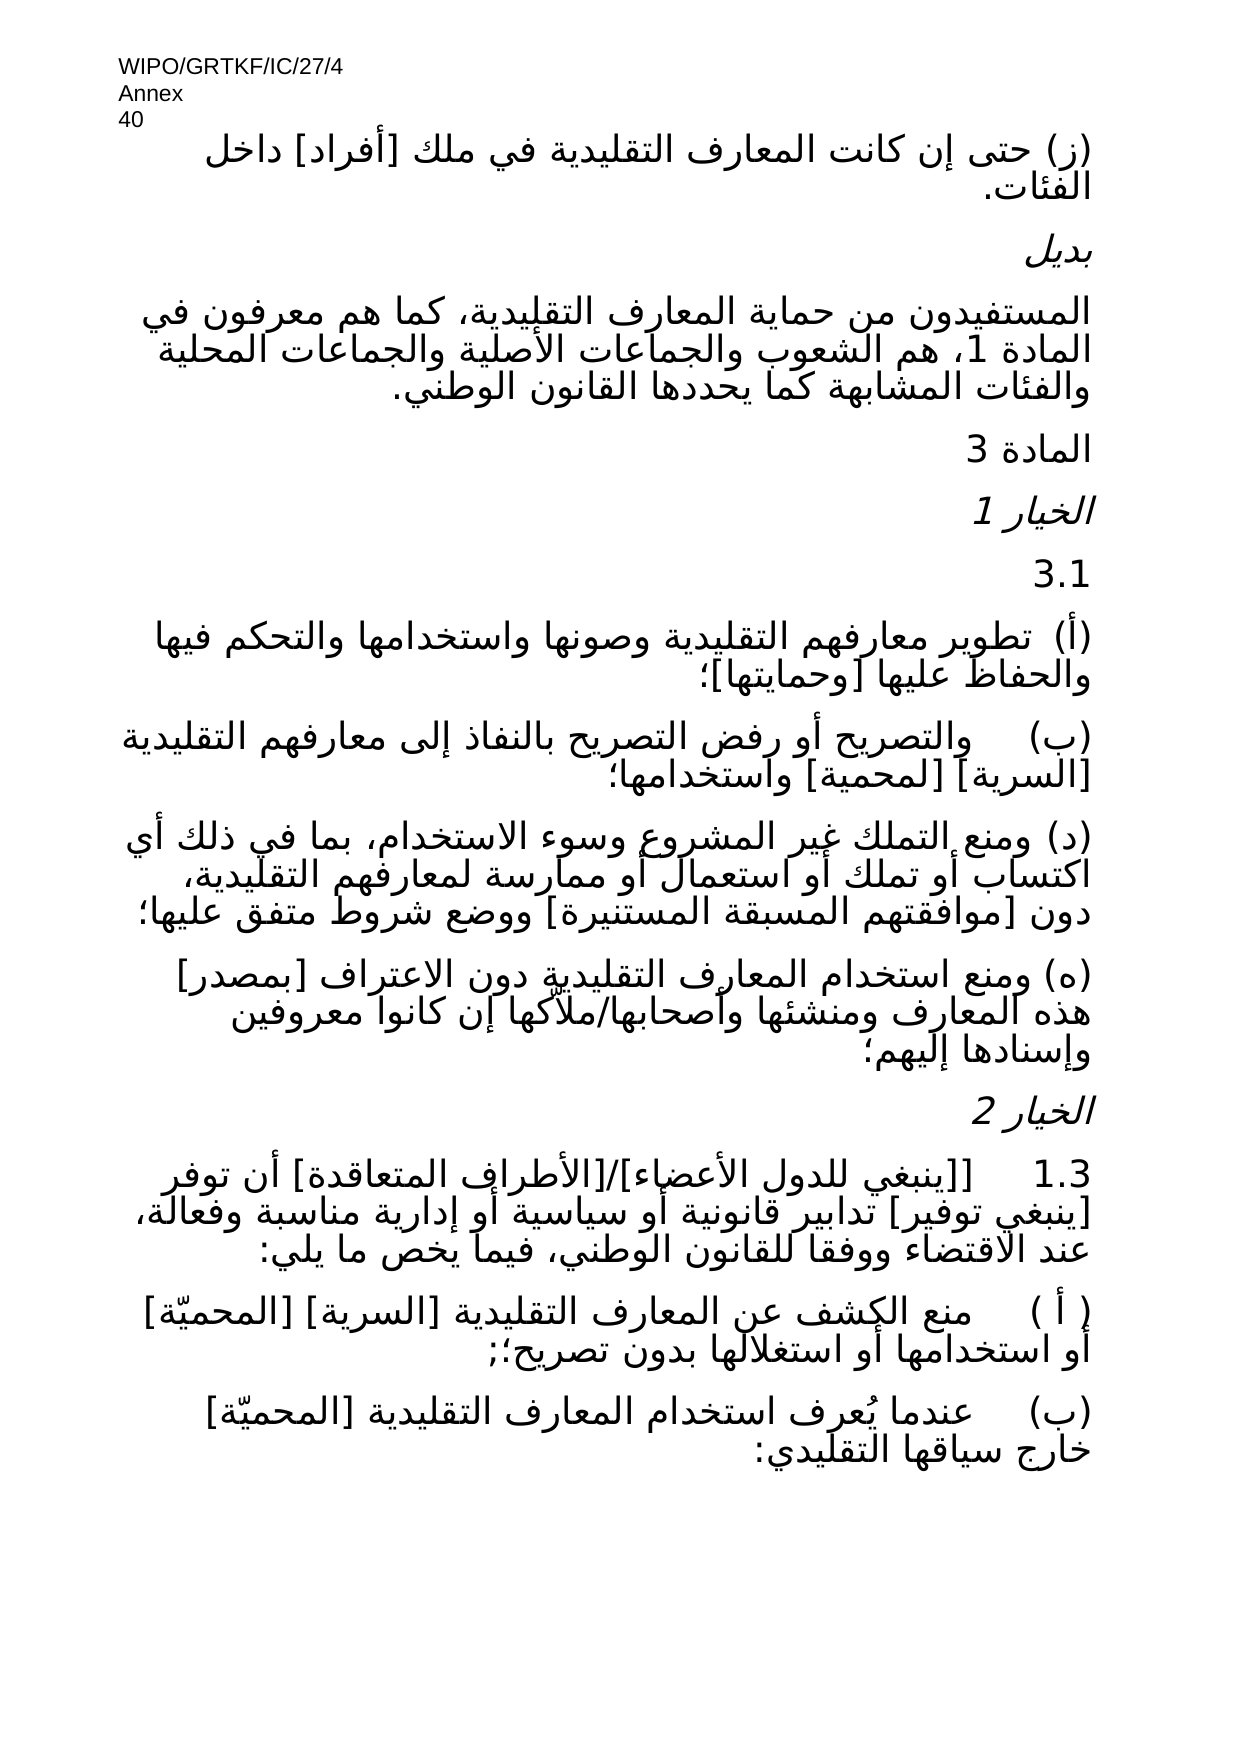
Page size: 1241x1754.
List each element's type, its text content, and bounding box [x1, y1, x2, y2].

text بديل [118, 232, 1092, 270]
text الخيار 1 [118, 495, 1092, 532]
text (ب) عندما يُعرف استخدام المعارف التقليدية [المحميّة] خارج سياقها التقليدي: [118, 1395, 1092, 1470]
text المادة 3 [118, 432, 1092, 470]
text (ز) حتى إن كانت المعارف التقليدية في ملك [أفراد] داخل الفئات. [118, 132, 1092, 207]
text (أ) تطوير معارفهم التقليدية وصونها واستخدامها والتحكم فيها والحفاظ عليها [وحمايتها]؛ [118, 620, 1092, 695]
text المستفيدون من حماية المعارف التقليدية، كما هم معرفون في المادة 1، هم الشعوب والجماعات الأصلية والجماعات المحلية والفئات المشابهة كما يحددها القانون الوطني. [118, 295, 1092, 407]
text الخيار 2 [118, 1095, 1092, 1132]
text (ه) ومنع استخدام المعارف التقليدية دون الاعتراف [بمصدر] هذه المعارف ومنشئها وأصحابها/ملاّكها إن كانوا معروفين وإسنادها إليهم؛ [118, 957, 1092, 1070]
text 1.3 [[ينبغي للدول الأعضاء]/[الأطراف المتعاقدة] أن توفر [ينبغي توفير] تدابير قانونية أو سياسية أو إدارية مناسبة وفعالة، عند الاقتضاء ووفقا للقانون الوطني، فيما يخص ما يلي: [118, 1157, 1092, 1270]
text 3.1 [118, 557, 1092, 595]
text (د) ومنع التملك غير المشروع وسوء الاستخدام، بما في ذلك أي اكتساب أو تملك أو استعمال أو ممارسة لمعارفهم التقليدية، دون [موافقتهم المسبقة المستنيرة] ووضع شروط متفق عليها؛ [118, 820, 1092, 932]
text ( أ ) منع الكشف عن المعارف التقليدية [السرية] [المحميّة] أو استخدامها أو استغلالها بدون تصريح؛; [118, 1295, 1092, 1370]
text (ب) والتصريح أو رفض التصريح بالنفاذ إلى معارفهم التقليدية [السرية] [لمحمية] واستخدامها؛ [118, 720, 1092, 795]
